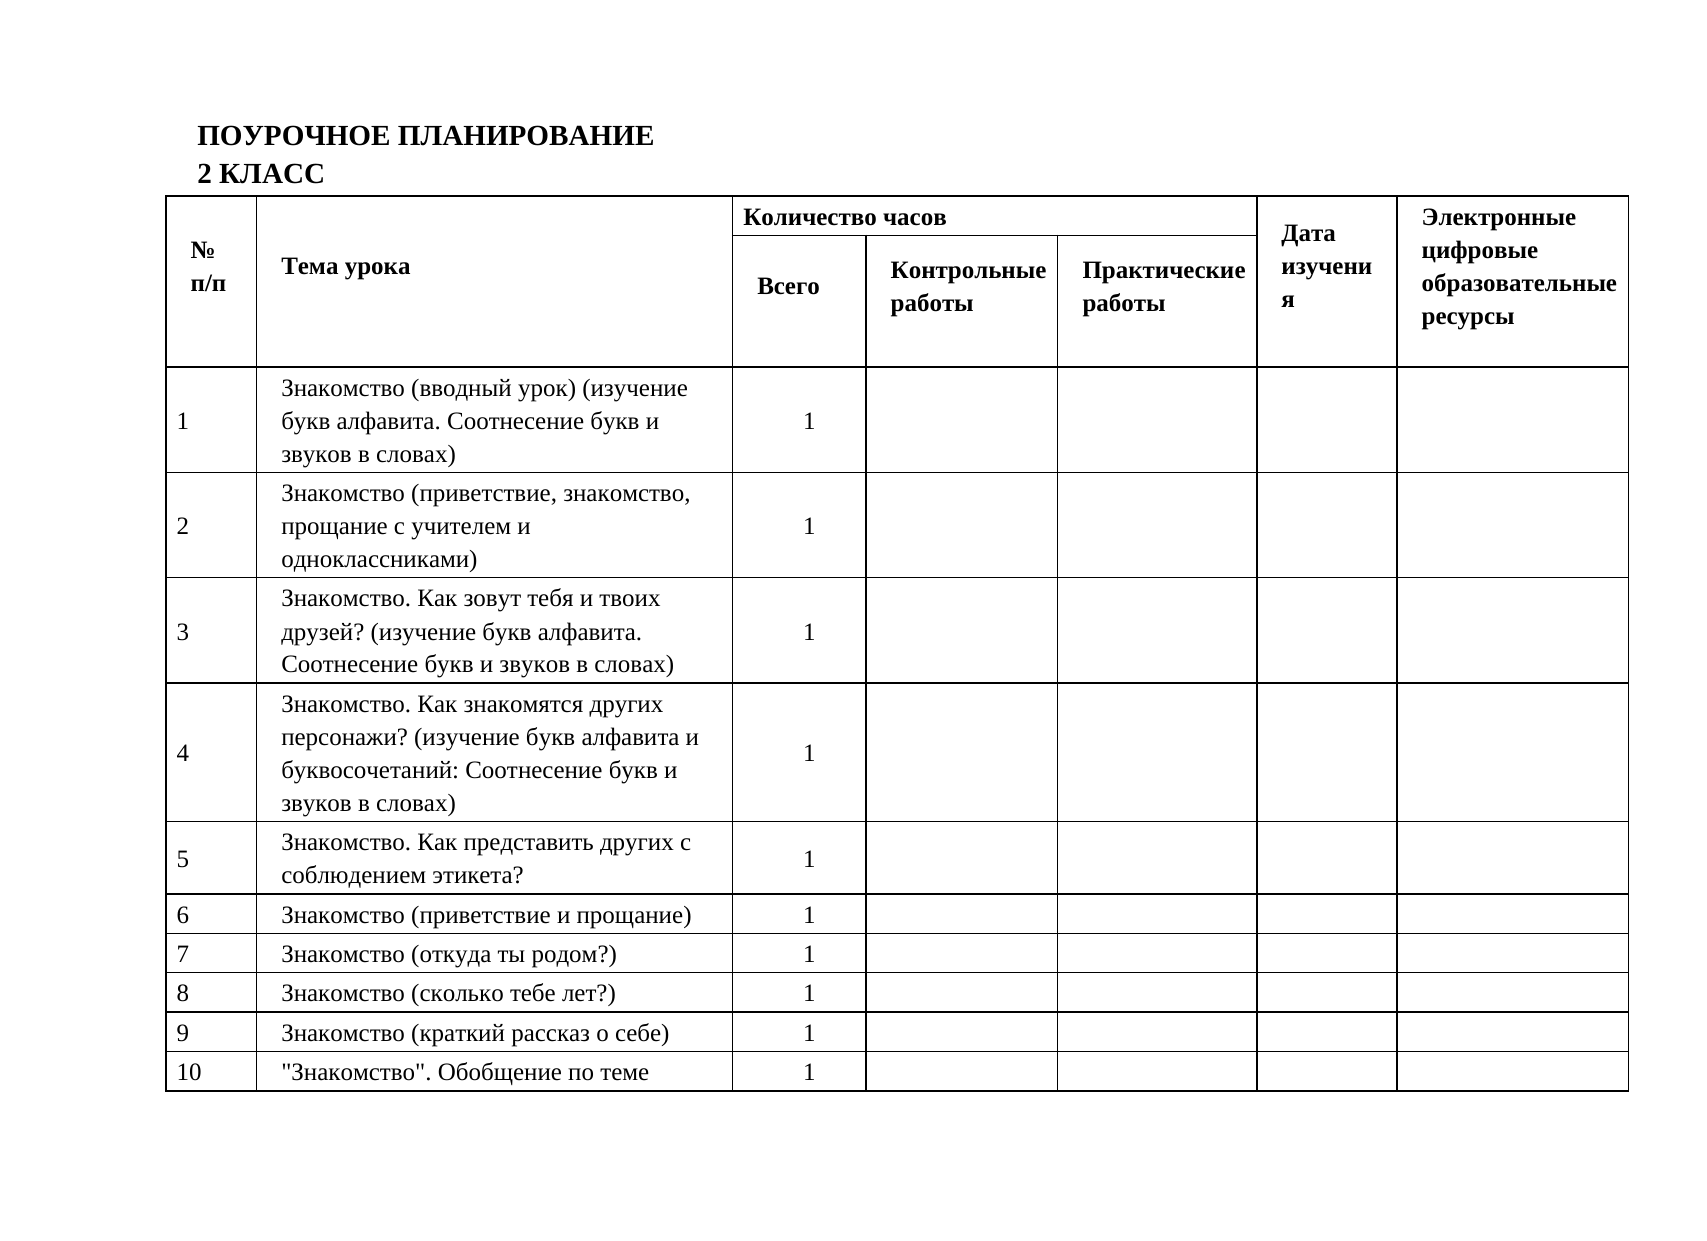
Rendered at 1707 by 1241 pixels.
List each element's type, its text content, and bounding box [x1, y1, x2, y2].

table_cell 7 [167, 934, 256, 972]
table_cell [867, 473, 1057, 577]
table_cell 1 [733, 895, 865, 932]
table_cell [1258, 684, 1396, 821]
table_cell 1 [167, 368, 256, 471]
table_header Тема урока [257, 197, 732, 366]
table_cell Знакомство. Как знакомятся других персонажи? (изучение букв алфавита и буквосочетаний: Соотнесение букв и звуков в словах) [257, 684, 732, 821]
table_cell [867, 934, 1057, 972]
table_cell [1258, 822, 1396, 893]
table_cell [1258, 934, 1396, 972]
table_cell 1 [733, 578, 865, 682]
table_header Количество часов [733, 197, 1256, 234]
table_cell [1398, 895, 1628, 932]
text 2 КЛАСС [190, 157, 1618, 190]
text ПОУРОЧНОЕ ПЛАНИРОВАНИЕ [190, 118, 1618, 152]
table_cell 10 [167, 1052, 256, 1090]
table_cell [1058, 973, 1256, 1011]
table_cell 4 [167, 684, 256, 821]
table_cell 1 [733, 822, 865, 893]
table_cell [1258, 973, 1396, 1011]
table_cell 1 [733, 368, 865, 471]
table_cell [1058, 368, 1256, 471]
table_cell 8 [167, 973, 256, 1011]
table_cell Практические работы [1058, 236, 1256, 366]
table_cell 1 [733, 1013, 865, 1051]
table_cell [1258, 895, 1396, 932]
table_cell 6 [167, 895, 256, 932]
table_cell [867, 578, 1057, 682]
table_cell [1058, 895, 1256, 932]
table_cell Знакомство (приветствие и прощание) [257, 895, 732, 932]
table_cell 5 [167, 822, 256, 893]
table_cell 9 [167, 1013, 256, 1051]
table_cell [1398, 473, 1628, 577]
table_cell [1258, 578, 1396, 682]
table_cell Знакомство (приветствие, знакомство, прощание с учителем и одноклассниками) [257, 473, 732, 577]
table_cell 1 [733, 473, 865, 577]
table_cell [1058, 1013, 1256, 1051]
table_cell Всего [733, 236, 865, 366]
table_cell [1058, 578, 1256, 682]
table_cell [1058, 684, 1256, 821]
table_cell [1058, 1052, 1256, 1090]
table_cell Знакомство (краткий рассказ о себе) [257, 1013, 732, 1051]
table_cell [1398, 368, 1628, 471]
table_cell [1058, 934, 1256, 972]
table_cell 1 [733, 684, 865, 821]
table_cell [1058, 822, 1256, 893]
table_cell [867, 822, 1057, 893]
table_cell [1258, 1013, 1396, 1051]
table_cell [1398, 684, 1628, 821]
table_cell [867, 973, 1057, 1011]
table_cell [1398, 973, 1628, 1011]
table_cell [867, 895, 1057, 932]
table_cell 1 [733, 1052, 865, 1090]
table_cell [867, 1052, 1057, 1090]
table_cell [1058, 473, 1256, 577]
table_cell 1 [733, 973, 865, 1011]
table_cell 2 [167, 473, 256, 577]
table_cell "Знакомство". Обобщение по теме [257, 1052, 732, 1090]
table_header № п/п [167, 197, 256, 366]
table_cell [1398, 934, 1628, 972]
table_cell [867, 684, 1057, 821]
table_cell Знакомство (сколько тебе лет?) [257, 973, 732, 1011]
table_cell Знакомство (откуда ты родом?) [257, 934, 732, 972]
table_cell Контрольные работы [867, 236, 1057, 366]
table_cell [867, 1013, 1057, 1051]
table_cell 1 [733, 934, 865, 972]
table_cell [1258, 368, 1396, 471]
table_header Электронные цифровые образовательные ресурсы [1398, 197, 1628, 366]
table_cell Знакомство (вводный урок) (изучение букв алфавита. Соотнесение букв и звуков в словах) [257, 368, 732, 471]
table_cell [1398, 822, 1628, 893]
table_cell [1258, 473, 1396, 577]
table_cell Знакомство. Как зовут тебя и твоих друзей? (изучение букв алфавита. Соотнесение букв и звуков в словах) [257, 578, 732, 682]
table_cell Знакомство. Как представить других с соблюдением этикета? [257, 822, 732, 893]
table_cell [1398, 1052, 1628, 1090]
table_cell [1398, 1013, 1628, 1051]
table_cell [1258, 1052, 1396, 1090]
table_header Дата изучения [1258, 197, 1396, 366]
table_cell 3 [167, 578, 256, 682]
table_cell [1398, 578, 1628, 682]
table_cell [867, 368, 1057, 471]
